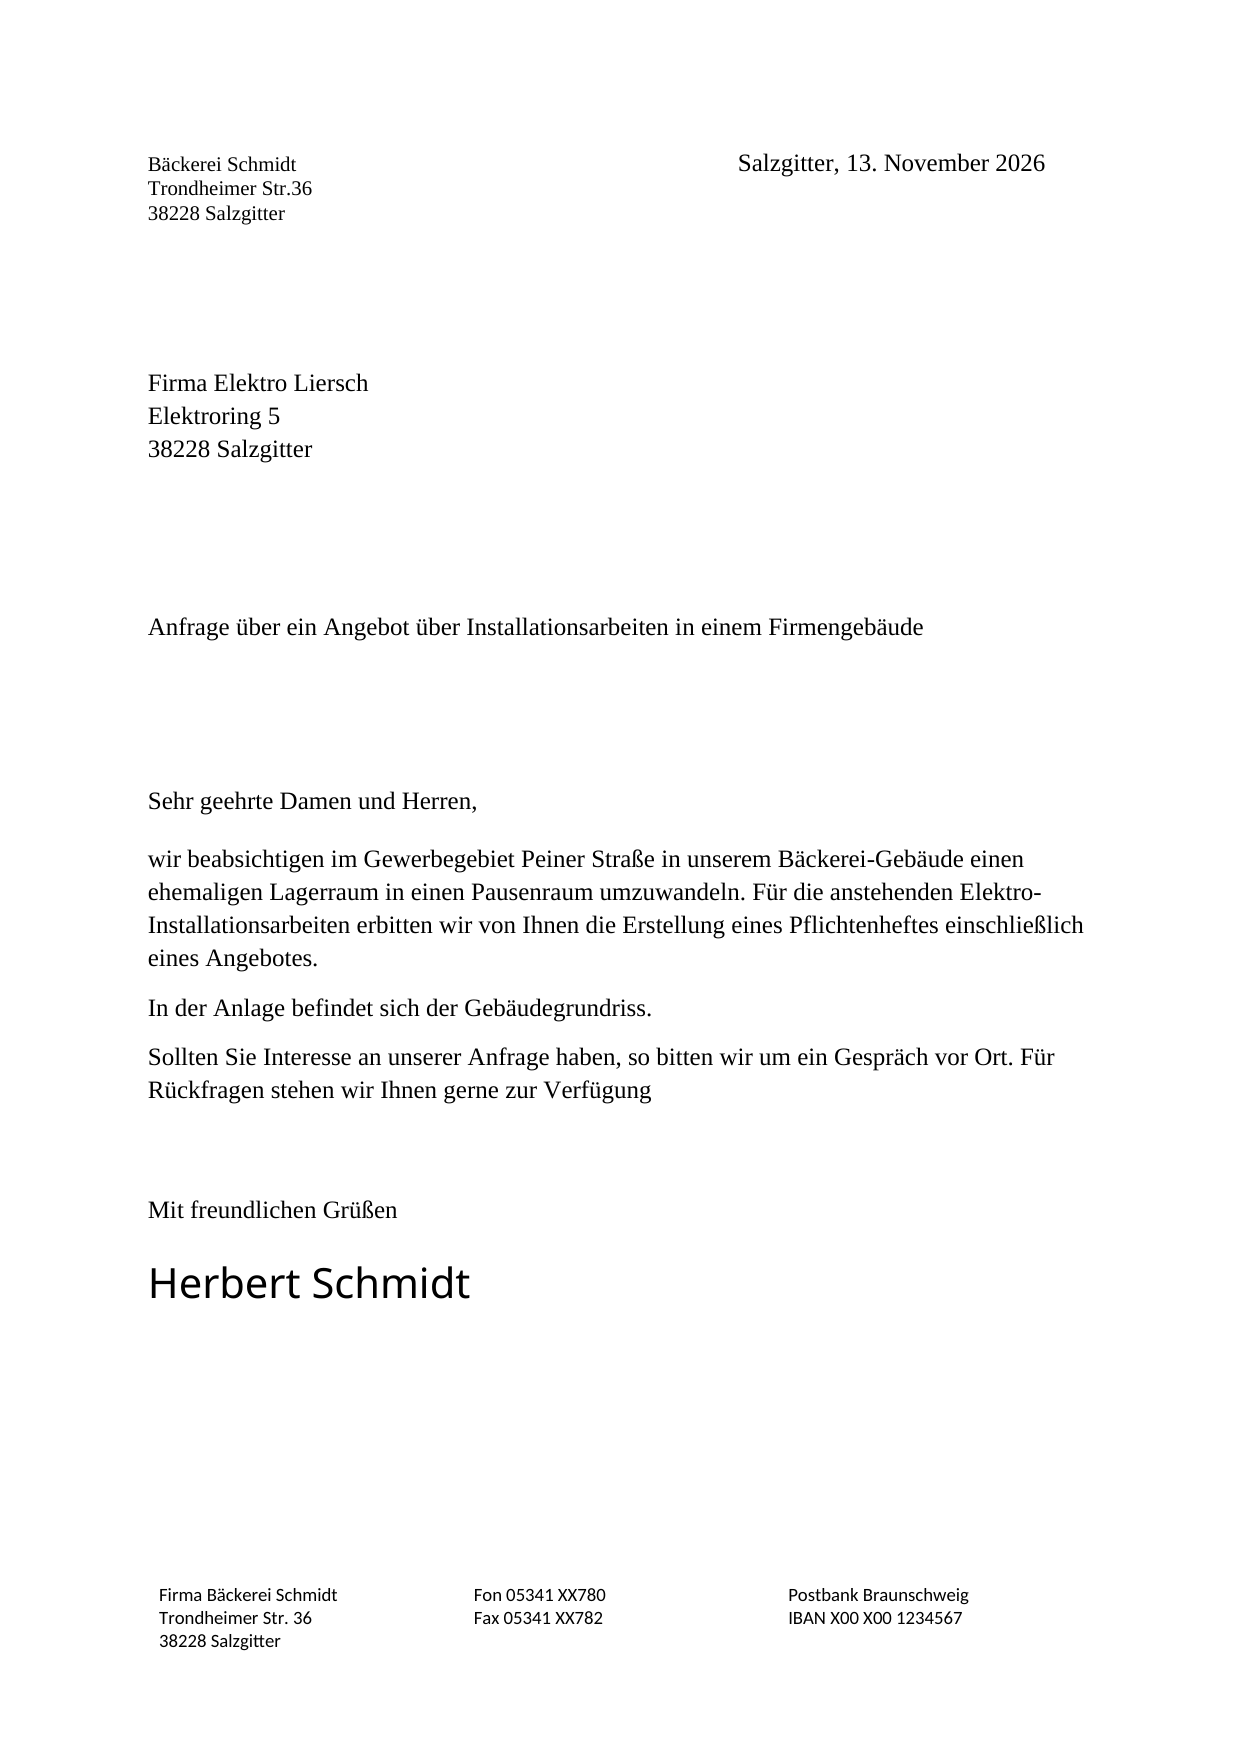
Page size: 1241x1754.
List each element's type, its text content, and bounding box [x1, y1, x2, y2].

text Bäckerei Schmidt Salzgitter, 30. November 2021 [148, 148, 1093, 176]
text Herbert Schmidt [148, 1253, 1093, 1310]
text Anfrage über ein Angebot über Installationsarbeiten in einem Firmengebäude [148, 612, 1093, 641]
text 38228 Salzgitter [148, 434, 1093, 463]
text 38228 Salzgitter [148, 200, 1093, 224]
text wir beabsichtigen im Gewerbegebiet Peiner Straße in unserem Bäckerei-Gebäude einen ehemaligen Lagerraum in einen Pausenraum umzuwandeln. Für die anstehenden Elektro-Installationsarbeiten erbitten wir von Ihnen die Erstellung eines Pflichtenheftes einschließlich eines Angebotes. [148, 844, 1093, 972]
text In der Anlage befindet sich der Gebäudegrundriss. [148, 993, 1093, 1021]
text Firma Elektro Liersch [148, 368, 1093, 397]
text Trondheimer Str.36 [148, 176, 1093, 200]
text Mit freundlichen Grüßen [148, 1196, 1093, 1224]
text Sollten Sie Interesse an unserer Anfrage haben, so bitten wir um ein Gespräch vor Ort. Für Rückfragen stehen wir Ihnen gerne zur Verfügung [148, 1042, 1093, 1104]
text Sehr geehrte Damen und Herren, [148, 786, 1093, 815]
text Elektroring 5 [148, 401, 1093, 430]
